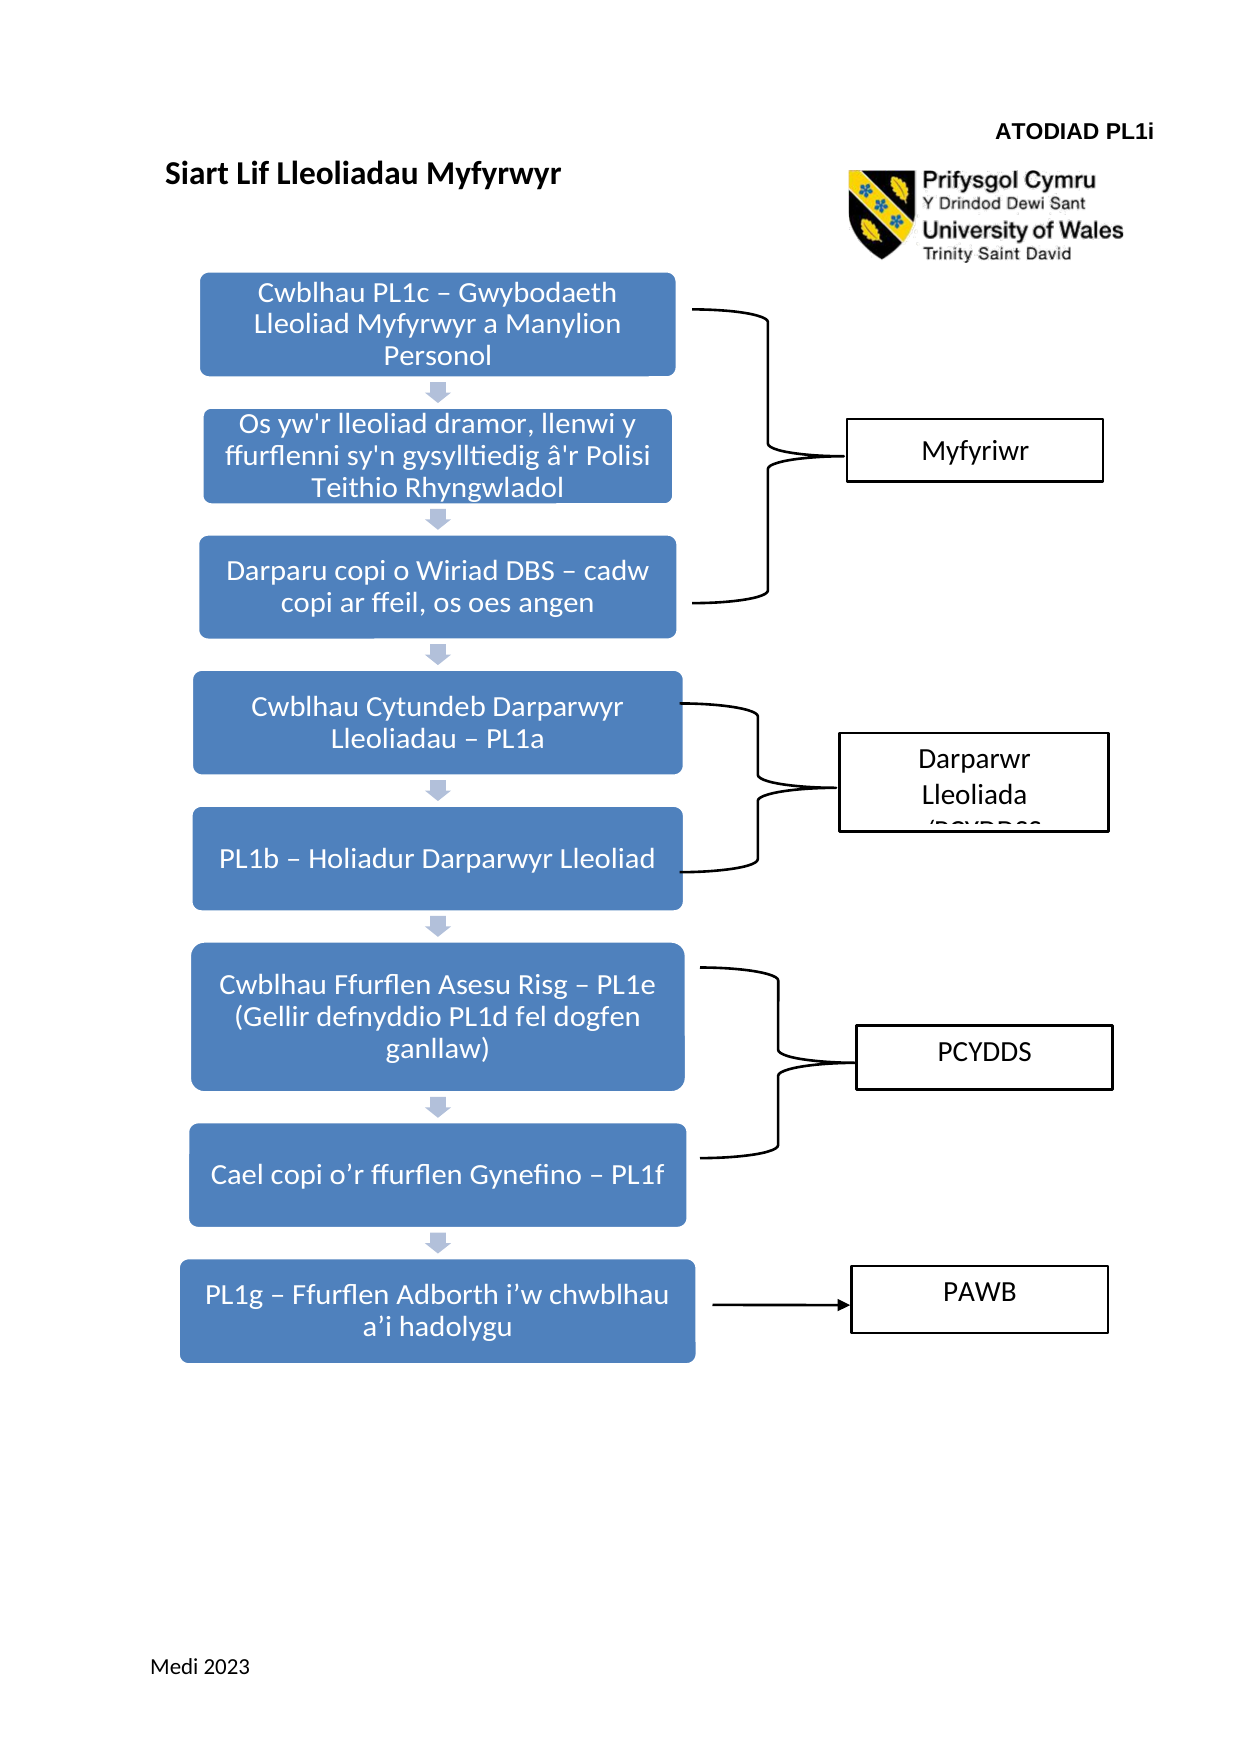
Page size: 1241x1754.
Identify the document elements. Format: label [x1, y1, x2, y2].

picture [848, 170, 1124, 263]
